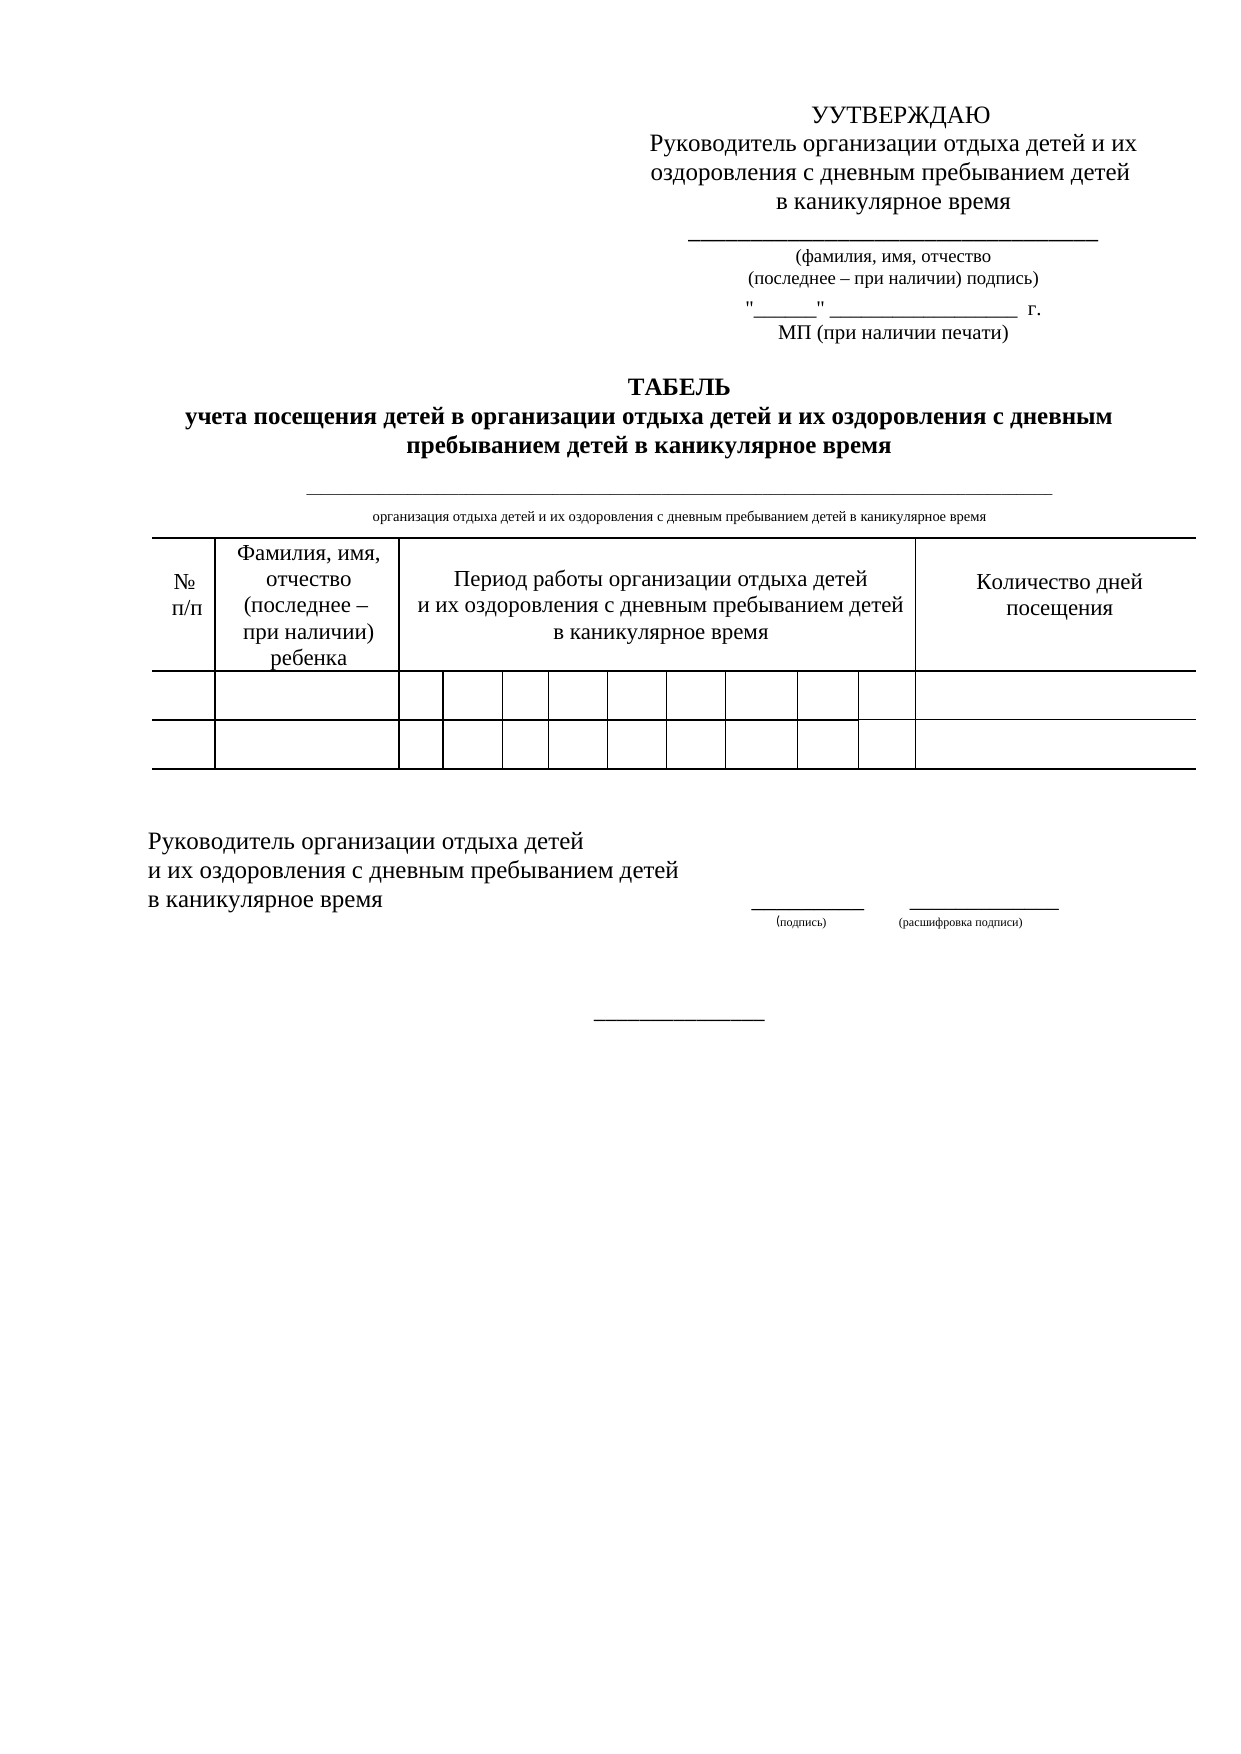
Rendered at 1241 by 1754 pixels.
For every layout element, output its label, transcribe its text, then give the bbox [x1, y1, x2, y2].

text Руководитель организации отдыха детей и их оздоровления с дневным пребыванием детей в каникулярное время [605, 128, 1181, 215]
text и их оздоровления с дневным пребыванием детей [148, 855, 1181, 884]
table_cell [503, 672, 548, 719]
table_cell [608, 721, 666, 768]
text ТАБЕЛЬ [177, 372, 1181, 401]
text "______" __________________ г. [605, 296, 1181, 320]
text организация отдыха детей и их оздоровления с дневным пребыванием детей в каникулярное время [177, 508, 1181, 537]
table_cell [916, 672, 1196, 719]
table_cell [667, 721, 725, 768]
table_cell [503, 721, 548, 768]
text МП (при наличии печати) [605, 320, 1181, 344]
text _______________________________________________________________________________________________________ [177, 479, 1181, 508]
table_cell [726, 721, 797, 768]
table_cell [444, 672, 502, 719]
table_cell [798, 721, 858, 768]
text в каникулярное время _________ _____________ [148, 884, 1181, 912]
text УУТВЕРЖДАЮ [620, 100, 1181, 128]
table_cell [549, 721, 607, 768]
text _________________________________ [605, 215, 1181, 245]
table_cell [726, 672, 797, 719]
table_header Количество дней посещения [916, 539, 1196, 670]
text Руководитель организации отдыха детей [148, 826, 1181, 855]
table_cell [667, 672, 725, 719]
table_cell [400, 672, 442, 719]
text _______________ [177, 997, 1181, 1024]
table_header № п/п [152, 539, 214, 670]
table_cell [152, 721, 214, 768]
table_cell [859, 672, 915, 719]
table_cell [859, 720, 915, 768]
table_header Фамилия, имя, отчество (последнее – при наличии) ребенка [216, 539, 398, 670]
text (подпись) (расшифровка подписи) [148, 912, 1181, 941]
table_cell [916, 720, 1196, 768]
table_cell [216, 672, 398, 719]
table_cell [608, 672, 666, 719]
table_header Период работы организации отдыха детей и их оздоровления с дневным пребыванием детей в каникулярное время [400, 539, 915, 670]
table_cell [798, 672, 858, 719]
table_cell [444, 721, 502, 768]
table_cell [216, 721, 398, 768]
text (последнее – при наличии) подпись) [605, 267, 1181, 288]
table_cell [549, 672, 607, 719]
text учета посещения детей в организации отдыха детей и их оздоровления с дневным пребыванием детей в каникулярное время [177, 401, 1121, 459]
table_cell [400, 721, 442, 768]
table_cell [152, 672, 214, 719]
text (фамилия, имя, отчество [605, 245, 1181, 267]
